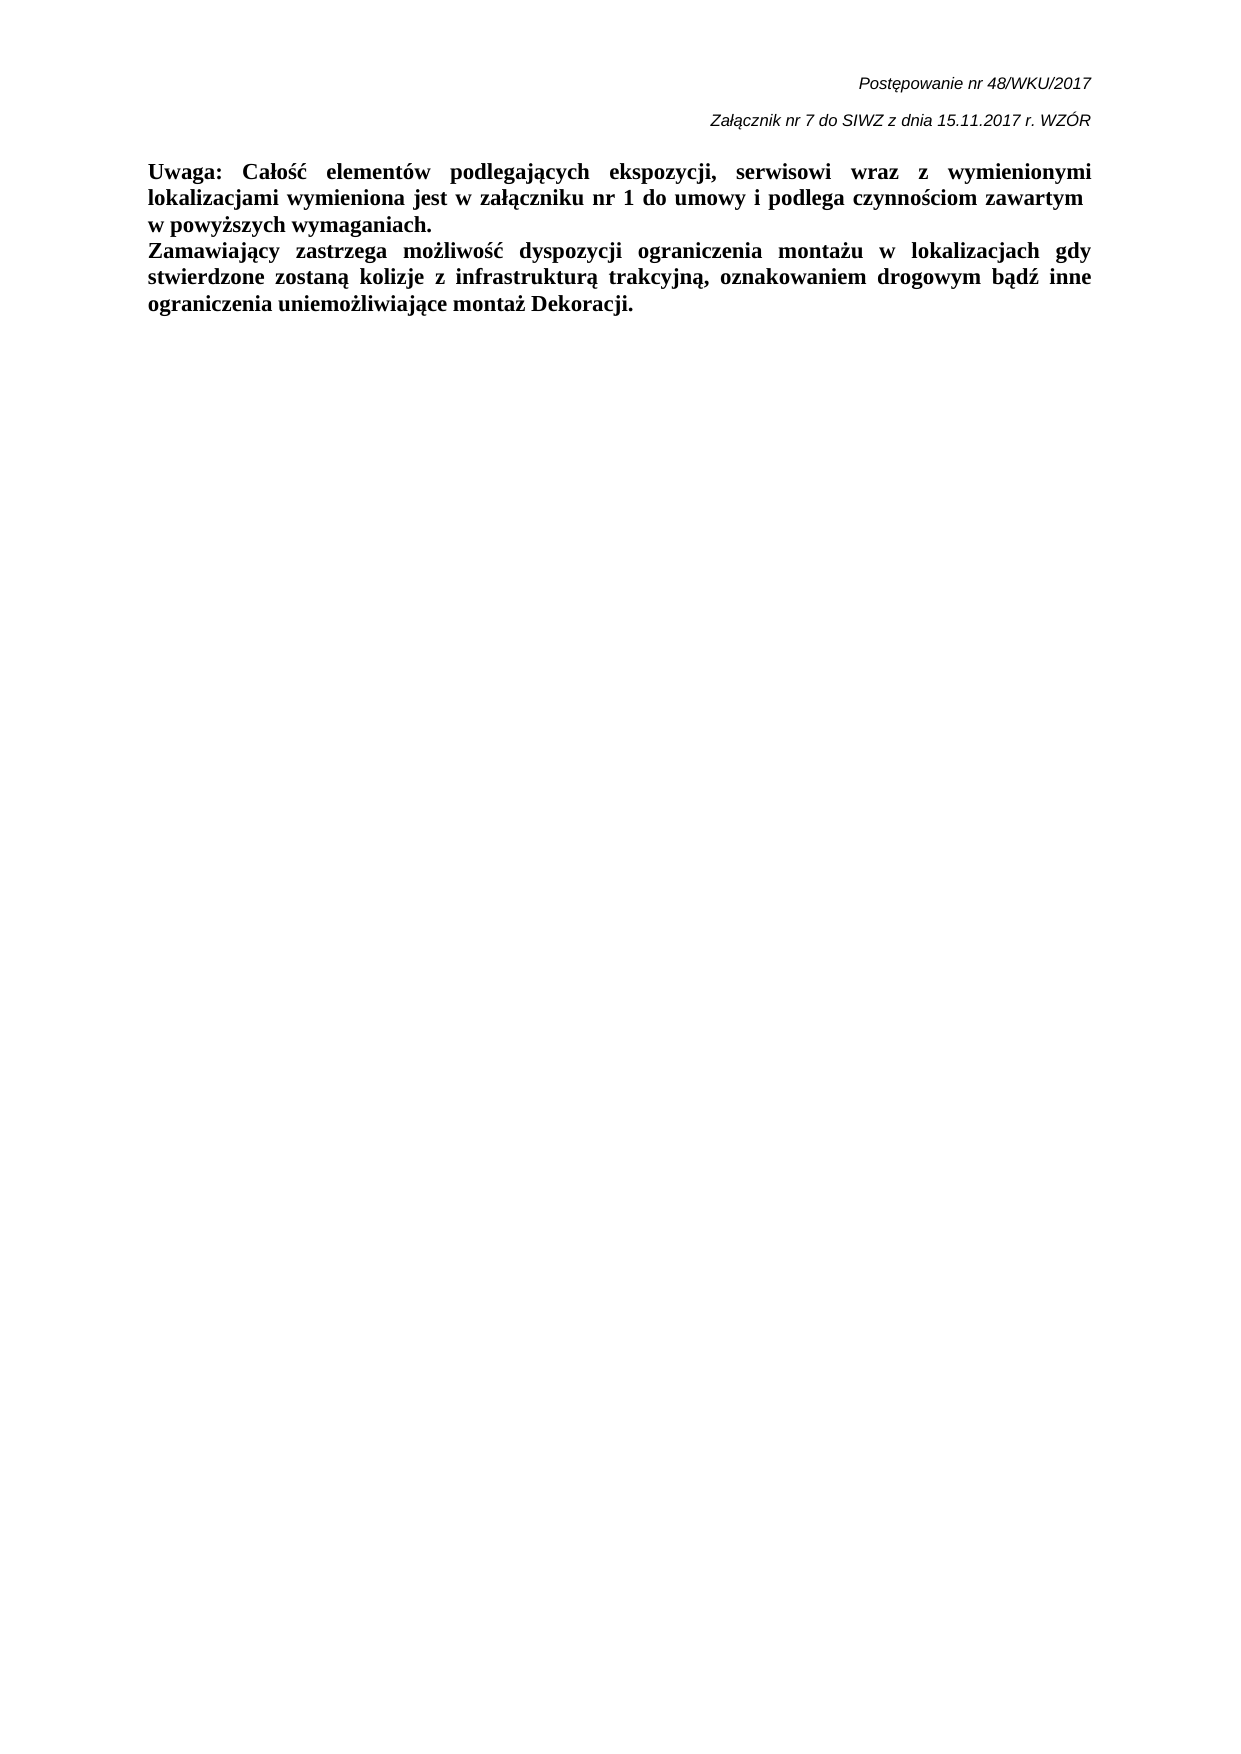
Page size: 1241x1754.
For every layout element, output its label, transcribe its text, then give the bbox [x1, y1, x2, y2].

text Zamawiający zastrzega możliwość dyspozycji ograniczenia montażu w lokalizacjach gdy stwierdzone zostaną kolizje z infrastrukturą trakcyjną, oznakowaniem drogowym bądź inne ograniczenia uniemożliwiające montaż Dekoracji. [148, 237, 1093, 316]
text Uwaga: Całość elementów podlegających ekspozycji, serwisowi wraz z wymienionymi lokalizacjami wymieniona jest w załączniku nr 1 do umowy i podlega czynnościom zawartym w powyższych wymaganiach. [148, 158, 1093, 237]
